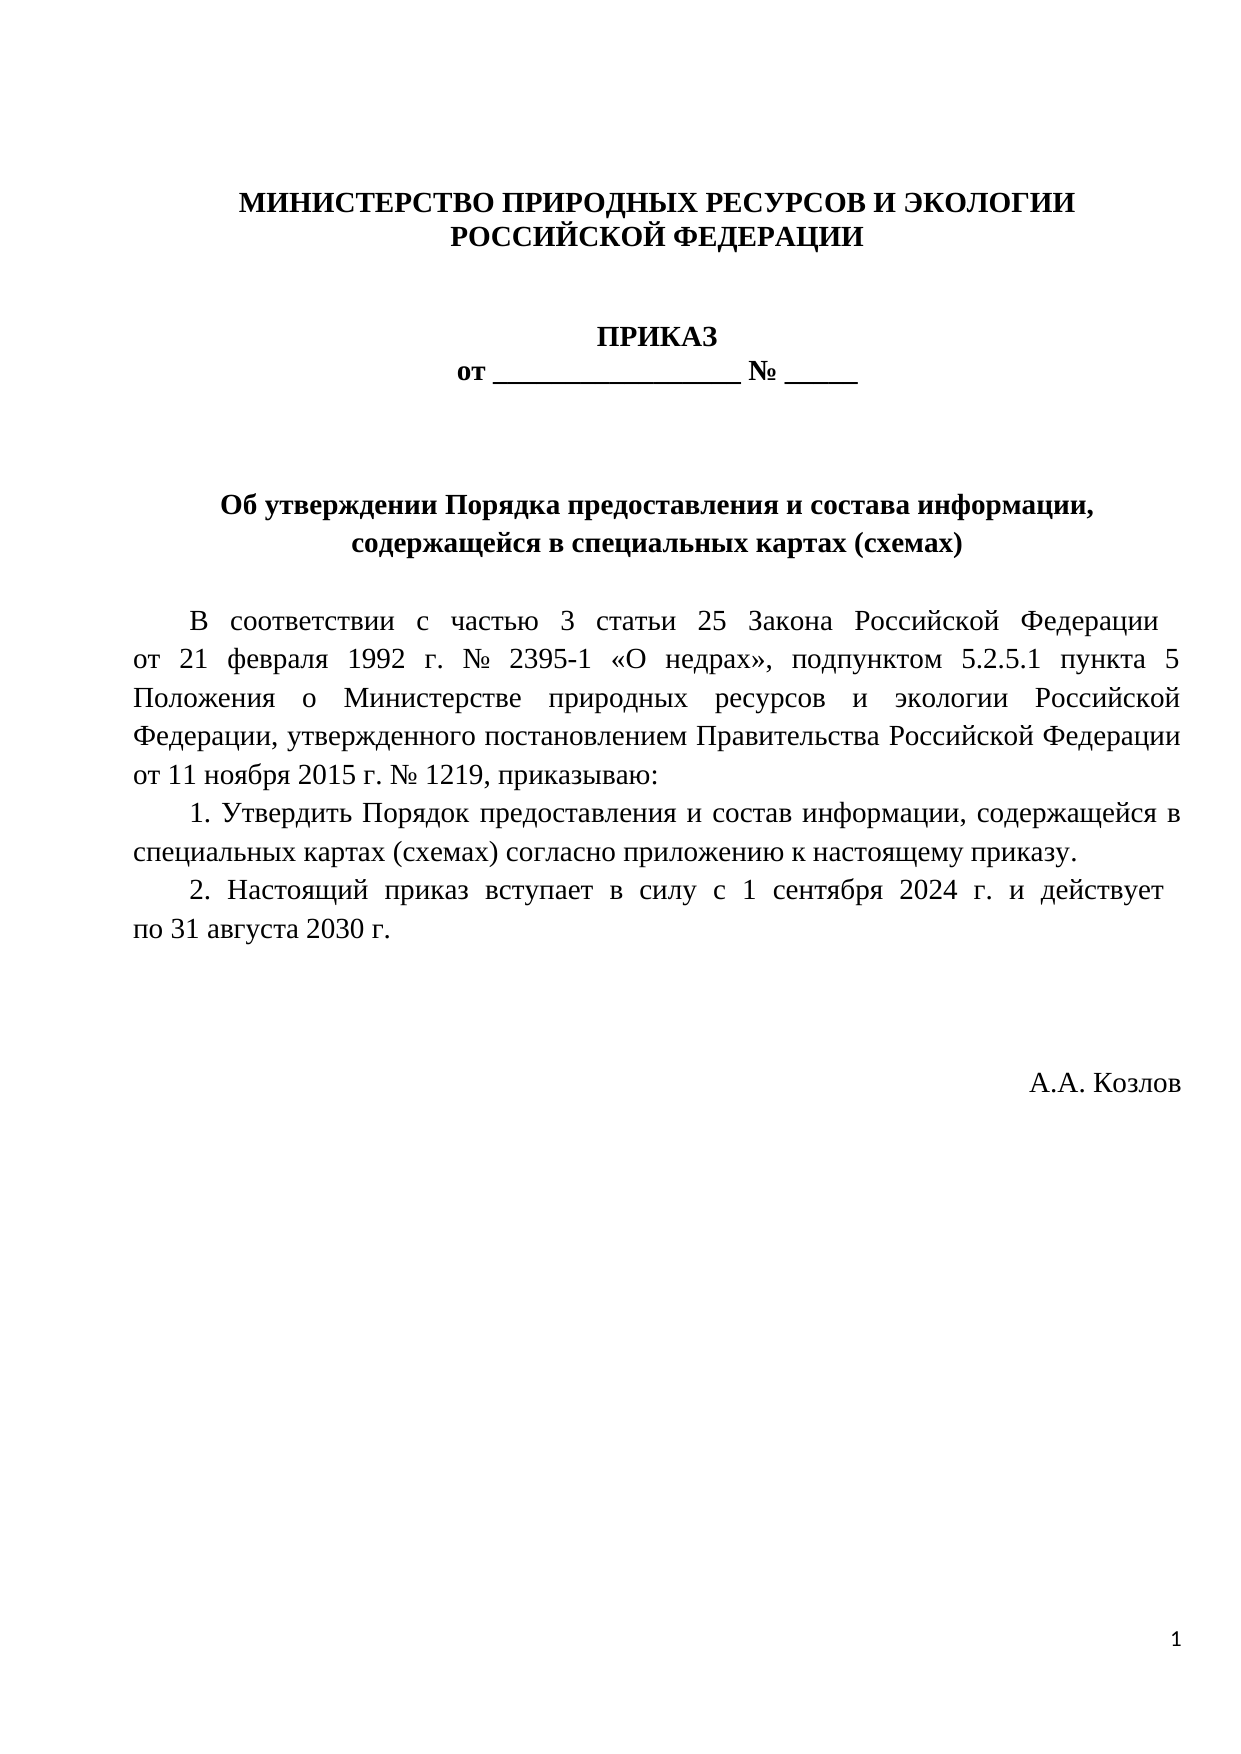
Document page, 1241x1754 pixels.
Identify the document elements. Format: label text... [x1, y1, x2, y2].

title от _________________ № _____ [133, 353, 1181, 386]
text 2. Настоящий приказ вступает в силу с 1 сентября 2024 г. и действует по 31 августа 2030 г. [133, 872, 1181, 944]
title Об утверждении Порядка предоставления и состава информации, содержащейся в специальных картах (схемах) [133, 487, 1181, 559]
text А.А. Козлов [133, 1065, 1181, 1099]
title ПРИКАЗ [133, 319, 1181, 353]
title РОССИЙСКОЙ ФЕДЕРАЦИИ [133, 219, 1181, 252]
text В соответствии с частью 3 статьи 25 Закона Российской Федерации от 21 февраля 1992 г. № 2395-1 «О недрах», подпунктом 5.2.5.1 пункта 5 Положения о Министерстве природных ресурсов и экологии Российской Федерации, утвержденного постановлением Правительства Российской Федерации от 11 ноября 2015 г. № 1219, приказываю: [133, 603, 1181, 790]
title МИНИСТЕРСТВО ПРИРОДНЫХ РЕСУРСОВ И ЭКОЛОГИИ [133, 185, 1181, 219]
text 1. Утвердить Порядок предоставления и состав информации, содержащейся в специальных картах (схемах) согласно приложению к настоящему приказу. [133, 795, 1181, 867]
